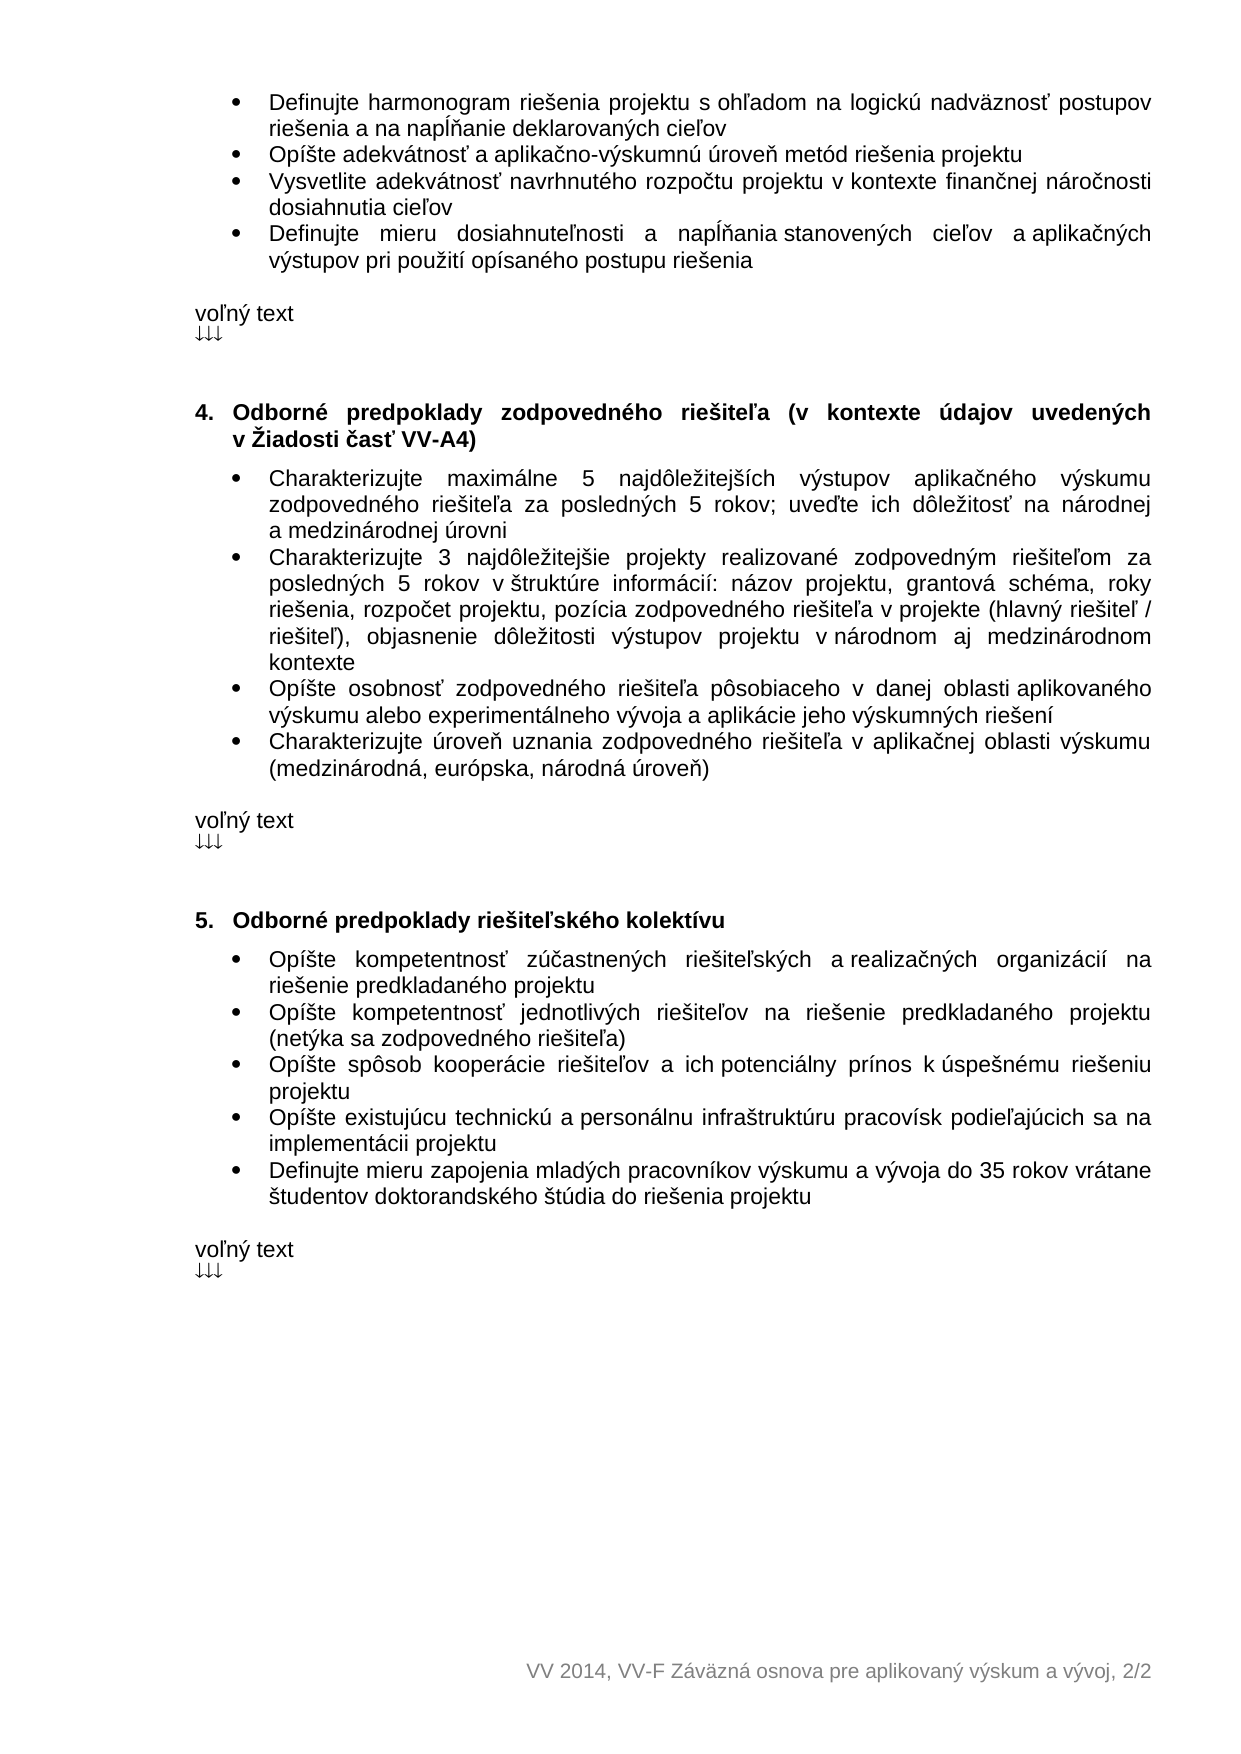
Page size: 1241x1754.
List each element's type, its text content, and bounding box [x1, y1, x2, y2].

list Definujte mieru dosiahnuteľnosti a napĺňania stanovených cieľov a aplikačných výstupov pri použití opísaného postupu riešenia [232, 220, 1152, 273]
list Definujte mieru zapojenia mladých pracovníkov výskumu a vývoja do 35 rokov vrátane študentov doktorandského štúdia do riešenia projektu [232, 1157, 1152, 1209]
list Opíšte kompetentnosť zúčastnených riešiteľských a realizačných organizácií na riešenie predkladaného projektu [232, 946, 1152, 999]
list Charakterizujte 3 najdôležitejšie projekty realizované zodpovedným riešiteľom za posledných 5 rokov v štruktúre informácií: názov projektu, grantová schéma, roky riešenia, rozpočet projektu, pozícia zodpovedného riešiteľa v projekte (hlavný riešiteľ / riešiteľ), objasnenie dôležitosti výstupov projektu v národnom aj medzinárodnom kontexte [232, 544, 1152, 675]
list Odborné predpoklady zodpovedného riešiteľa (v kontexte údajov uvedených v Žiadosti časť VV-A4) [195, 399, 1152, 452]
list Charakterizujte úroveň uznania zodpovedného riešiteľa v aplikačnej oblasti výskumu (medzinárodná, európska, národná úroveň) [232, 728, 1152, 781]
list Opíšte kompetentnosť jednotlivých riešiteľov na riešenie predkladaného projektu (netýka sa zodpovedného riešiteľa) [232, 999, 1152, 1051]
list Odborné predpoklady riešiteľského kolektívu [195, 907, 1152, 933]
list Opíšte spôsob kooperácie riešiteľov a ich potenciálny prínos k úspešnému riešeniu projektu [232, 1051, 1152, 1104]
list Charakterizujte maximálne 5 najdôležitejších výstupov aplikačného výskumu zodpovedného riešiteľa za posledných 5 rokov; uveďte ich dôležitosť na národnej a medzinárodnej úrovni [232, 464, 1152, 544]
text voľný text [195, 807, 1152, 833]
list Opíšte adekvátnosť a aplikačno-výskumnú úroveň metód riešenia projektu [232, 141, 1152, 168]
list Opíšte osobnosť zodpovedného riešiteľa pôsobiaceho v danej oblasti aplikovaného výskumu alebo experimentálneho vývoja a aplikácie jeho výskumných riešení [232, 675, 1152, 728]
list Definujte harmonogram riešenia projektu s ohľadom na logickú nadväznosť postupov riešenia a na napĺňanie deklarovaných cieľov [232, 89, 1152, 141]
list Opíšte existujúcu technickú a personálnu infraštruktúru pracovísk podieľajúcich sa na implementácii projektu [232, 1104, 1152, 1157]
text voľný text [195, 1236, 1152, 1262]
list Vysvetlite adekvátnosť navrhnutého rozpočtu projektu v kontexte finančnej náročnosti dosiahnutia cieľov [232, 168, 1152, 220]
text voľný text [195, 299, 1152, 326]
